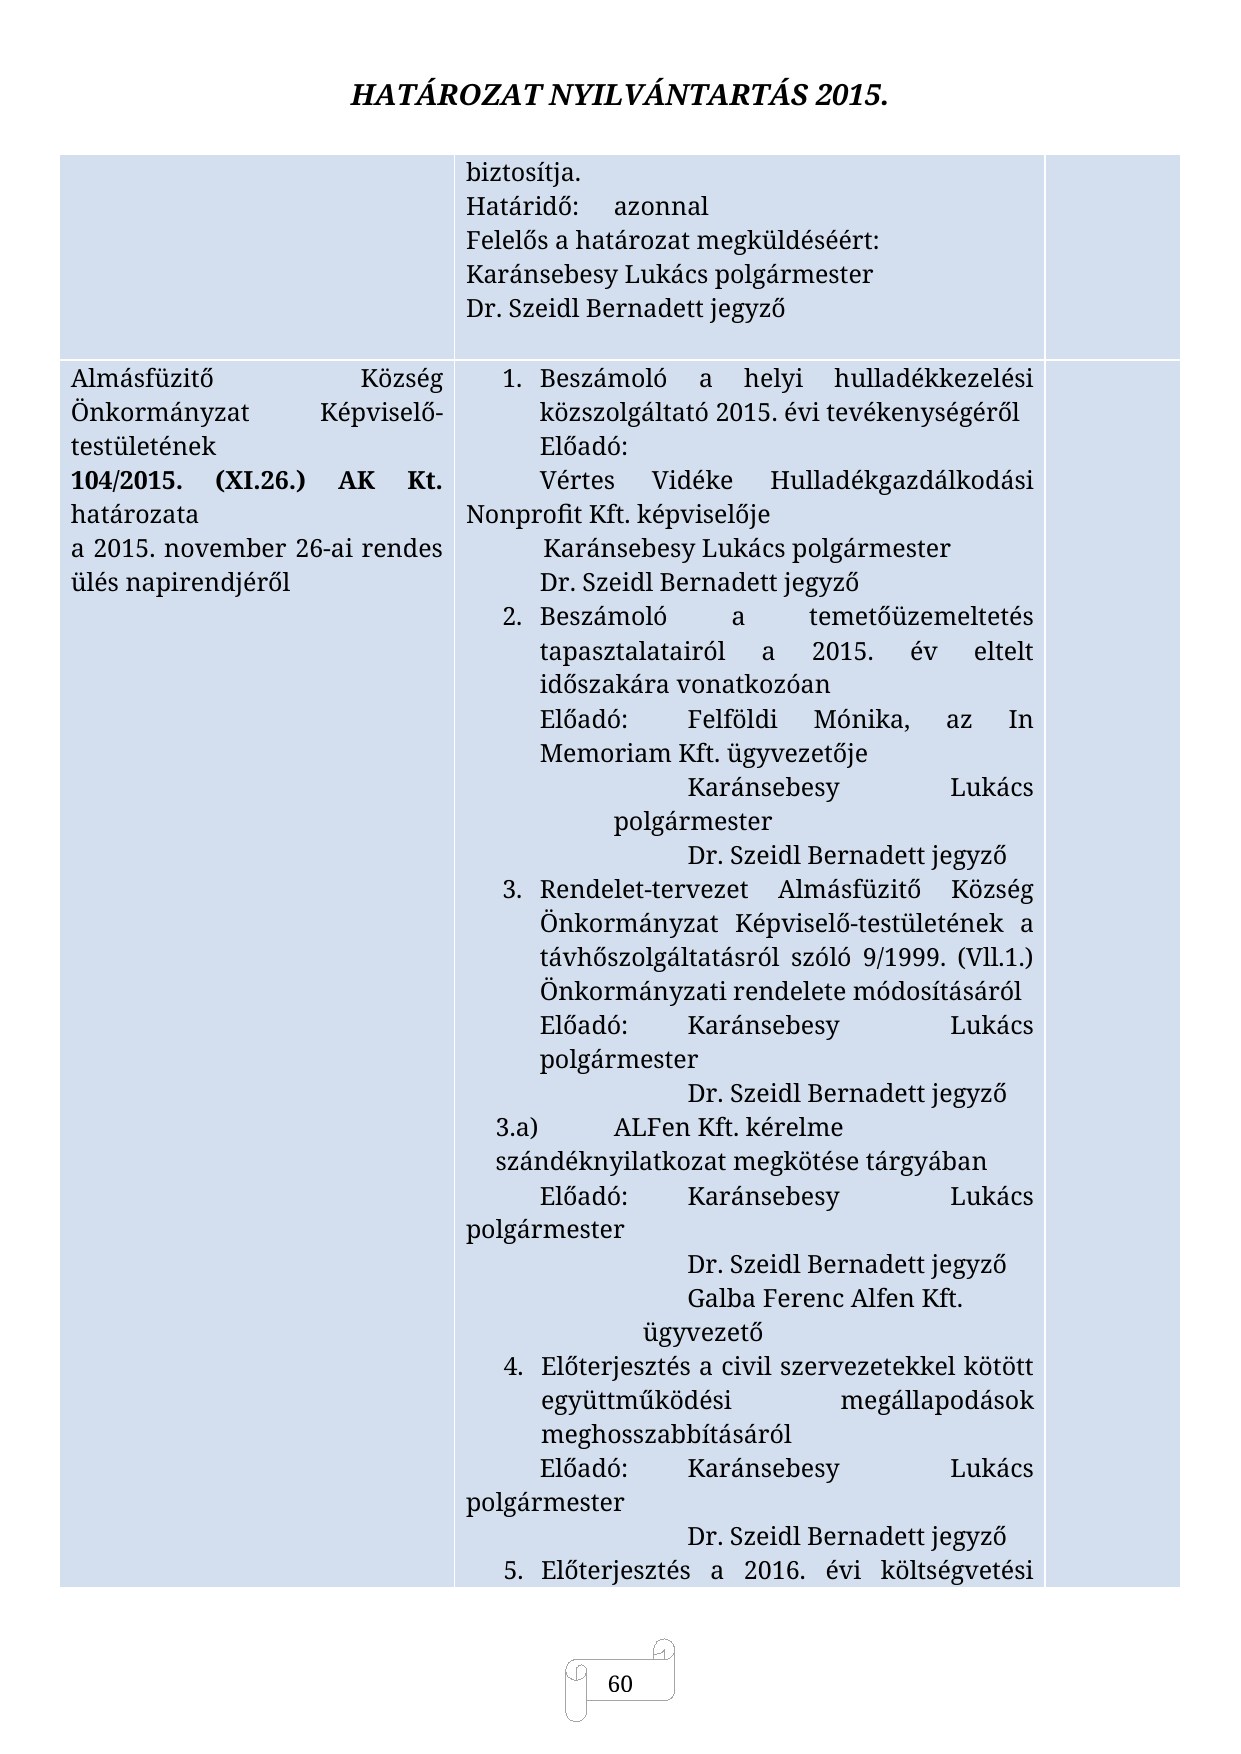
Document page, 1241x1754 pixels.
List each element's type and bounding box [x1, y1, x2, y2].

table_cell [455, 361, 1044, 1587]
table_cell [1046, 361, 1180, 1587]
table_cell [455, 155, 1044, 359]
table_cell [1046, 155, 1180, 359]
table_cell [60, 155, 454, 359]
table_cell [60, 361, 454, 1587]
